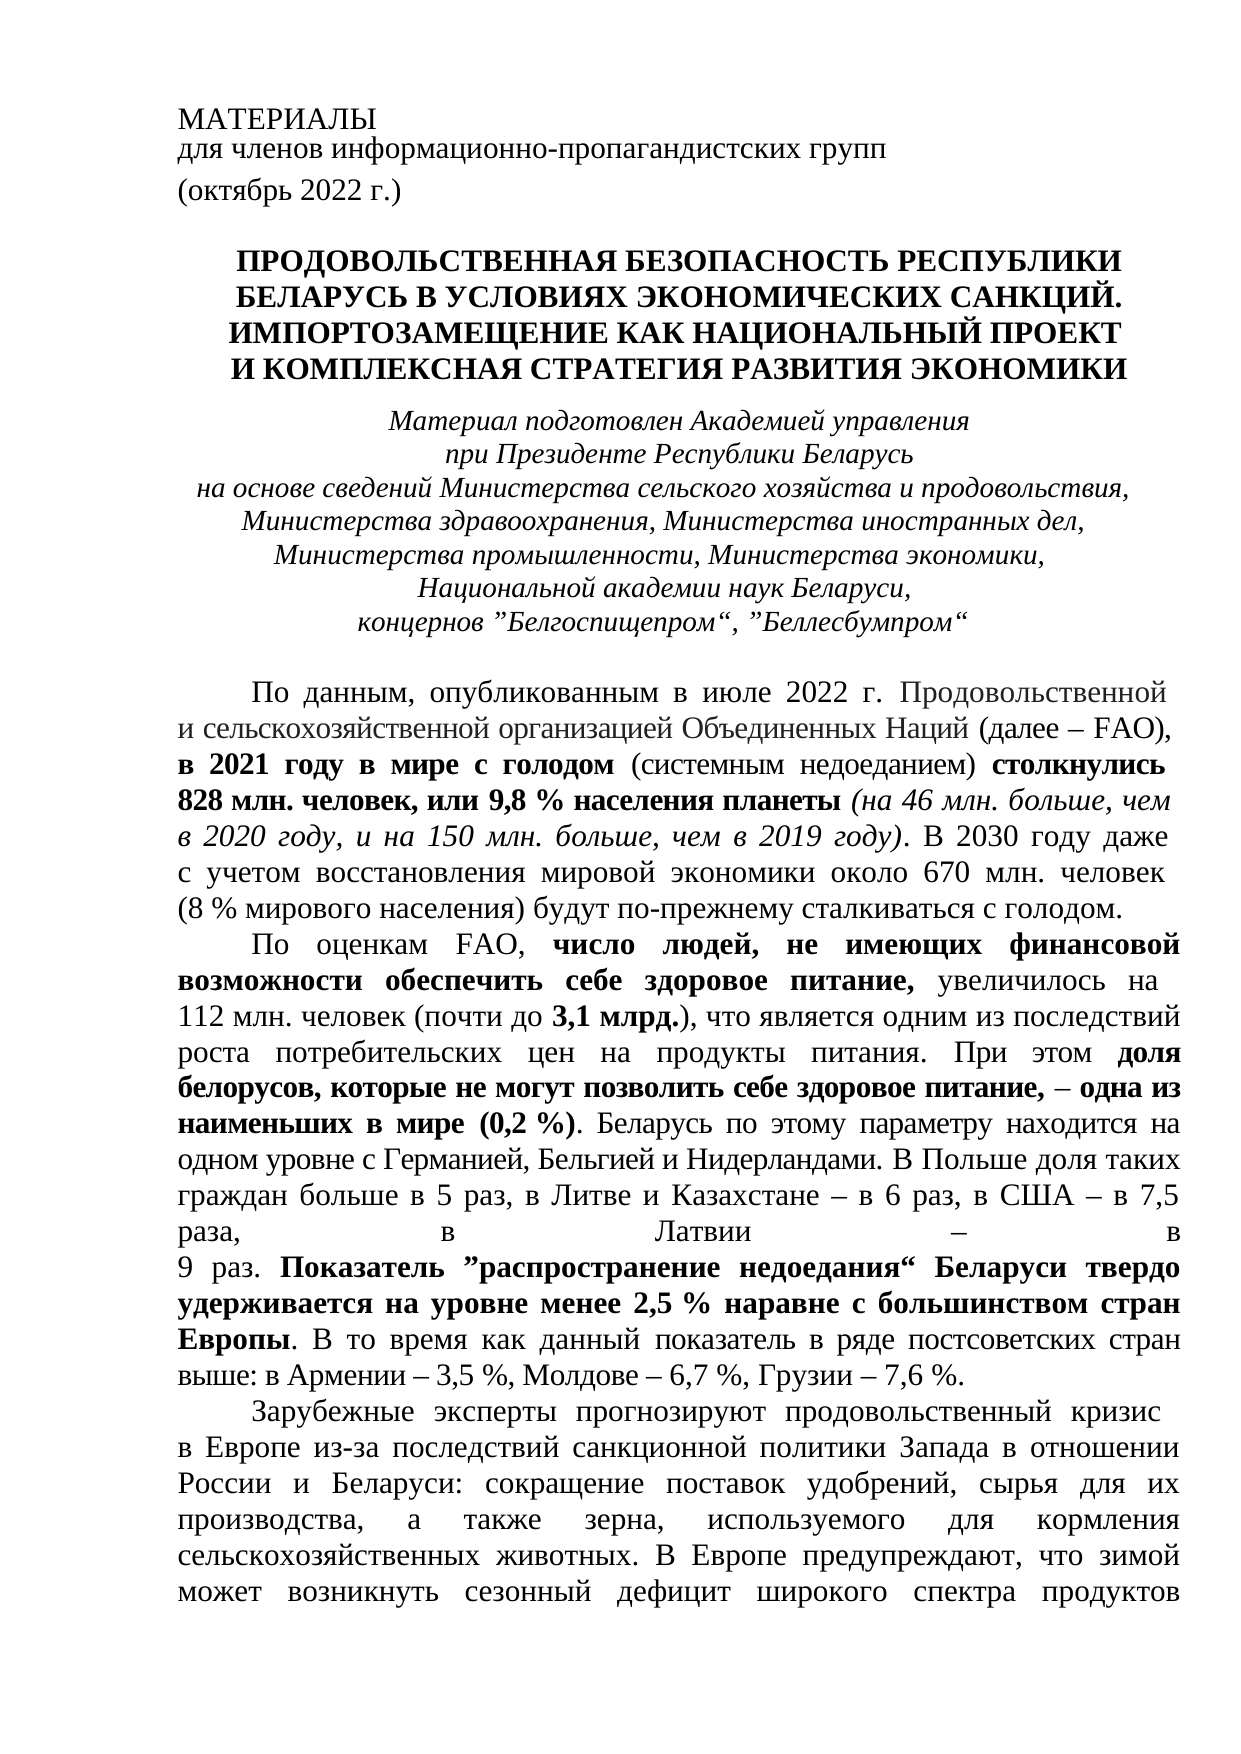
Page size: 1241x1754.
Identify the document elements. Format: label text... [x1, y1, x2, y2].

text для членов информационно-пропагандистских групп [375, 136, 1181, 165]
text МАТЕРИАЛЫ [177, 106, 1181, 136]
text Материал подготовлен Академией управления [177, 403, 1181, 436]
text (октябрь 2022 г.) [177, 177, 1181, 206]
text По данным, опубликованным в июле 2022 г. Продовольственной и сельскохозяйственной организацией Объединенных Наций (далее – FАО), в 2021 году в мире с голодом (системным недоеданием) столкнулись 828 млн. человек, или 9,8 % населения планеты (на 46 млн. больше, чем в 2020 году, и на 150 млн. больше, чем в 2019 году). В 2030 году даже с учетом восстановления мировой экономики около 670 млн. человек (8 % мирового населения) будут по-прежнему сталкиваться с голодом. [177, 673, 1181, 925]
text концернов ”Белгоспищепром“, ”Беллесбумпром“ [148, 604, 1181, 637]
text на основе сведений Министерства сельского хозяйства и продовольствия, Министерства здравоохранения, Министерства иностранных дел, Министерства промышленности, Министерства экономики, Национальной академии наук Беларуси, [148, 470, 1181, 604]
text при Президенте Республики Беларусь [177, 436, 1181, 470]
text ПРОДОВОЛЬСТВЕННАЯ БЕЗОПАСНОСТЬ РЕСПУБЛИКИ БЕЛАРУСЬ В УСЛОВИЯХ ЭКОНОМИЧЕСКИХ САНКЦИЙ. ИМПОРТОЗАМЕЩЕНИЕ КАК НАЦИОНАЛЬНЫЙ ПРОЕКТ И КОМПЛЕКСНАЯ СТРАТЕГИЯ РАЗВИТИЯ ЭКОНОМИКИ [177, 242, 1181, 386]
text По оценкам FАО, число людей, не имеющих финансовой возможности обеспечить себе здоровое питание, увеличилось на 112 млн. человек (почти до 3,1 млрд.), что является одним из последствий роста потребительских цен на продукты питания. При этом доля белорусов, которые не могут позволить себе здоровое питание, – одна из наименьших в мире (0,2 %). Беларусь по этому параметру находится на одном уровне с Германией, Бельгией и Нидерландами. В Польше доля таких граждан больше в 5 раз, в Литве и Казахстане – в 6 раз, в США – в 7,5 раза, в Латвии – в 9 раз. Показатель ”распространение недоедания“ Беларуси твердо удерживается на уровне менее 2,5 % наравне с большинством стран Европы. В то время как данный показатель в ряде постсоветских стран выше: в Армении – 3,5 %, Молдове – 6,7 %, Грузии – 7,6 %. [177, 925, 1181, 1392]
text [177, 1392, 1181, 1608]
text для членов информационно-пропагандистских групп [177, 136, 373, 165]
